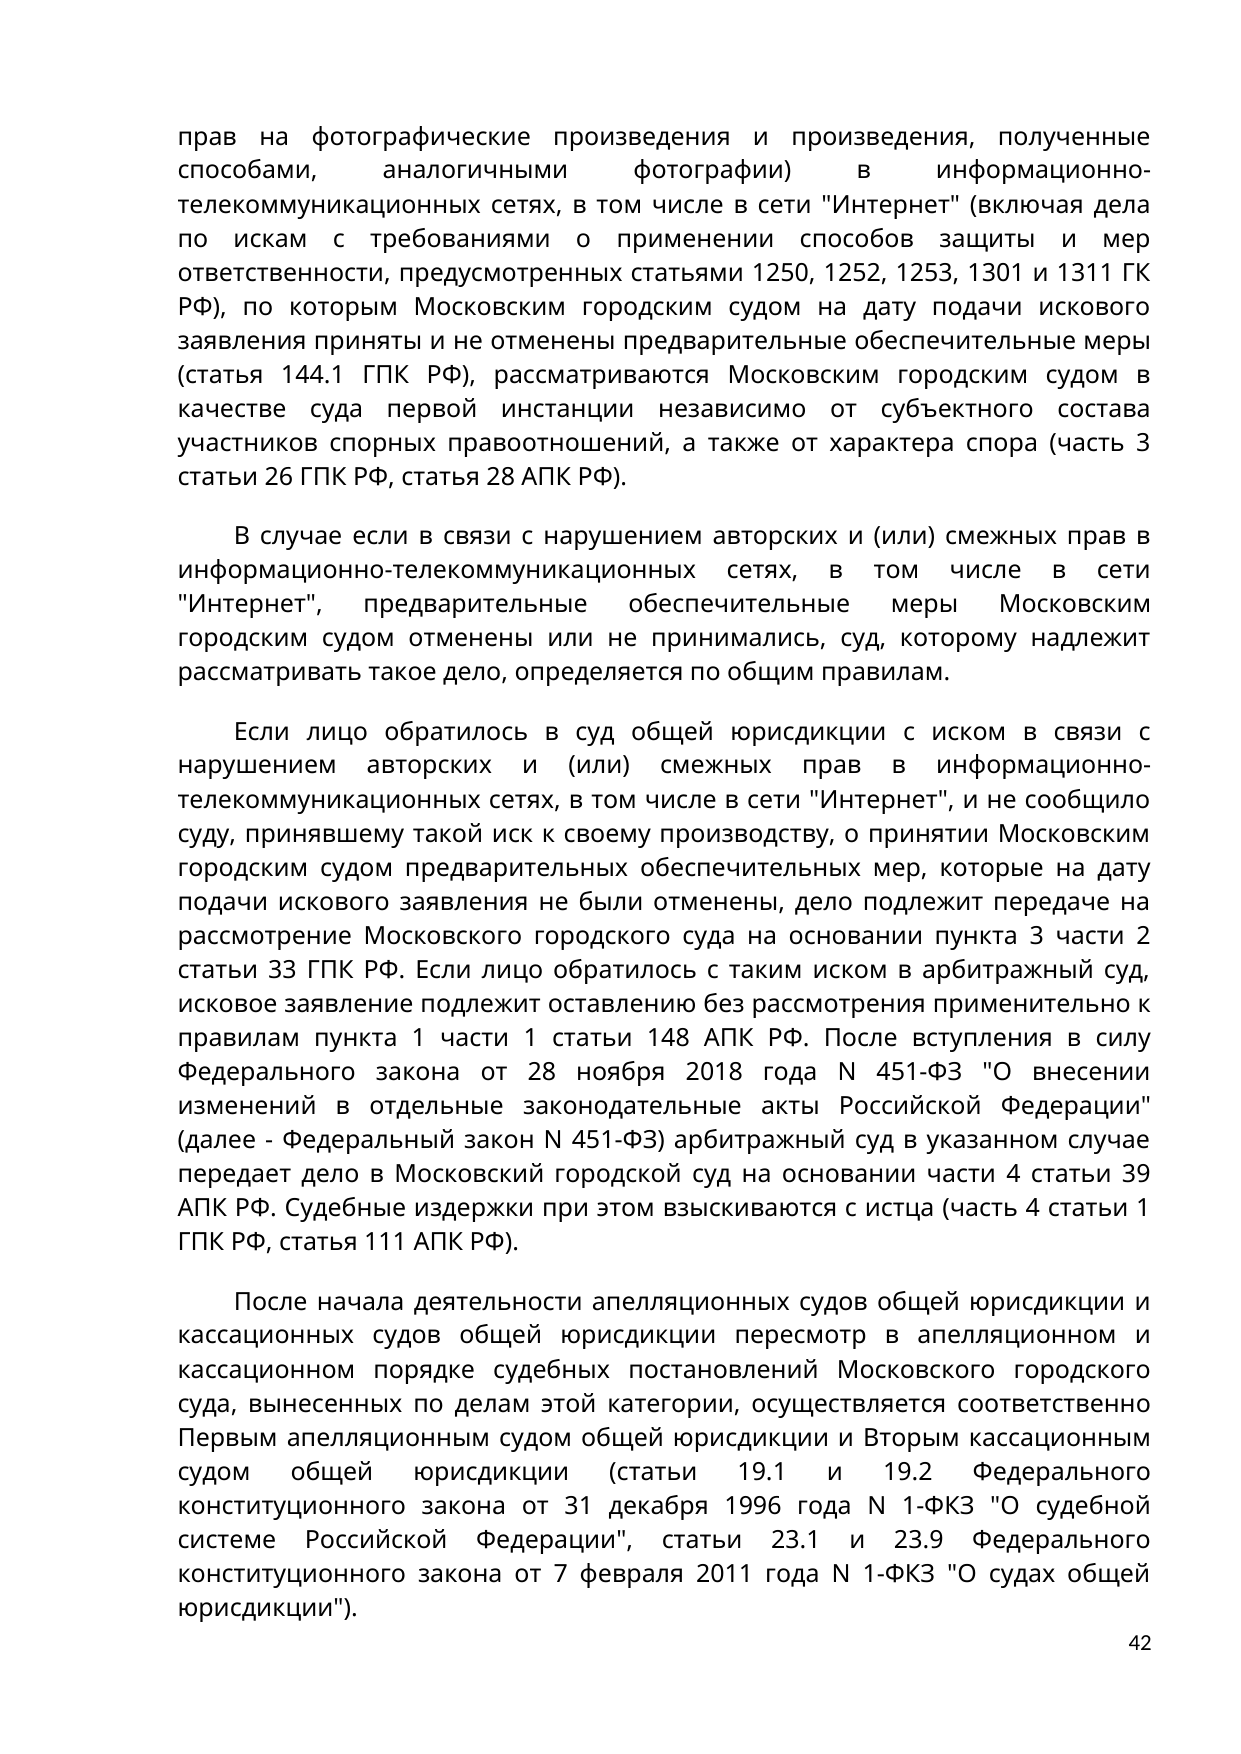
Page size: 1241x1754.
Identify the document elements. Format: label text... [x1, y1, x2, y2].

text Если лицо обратилось в суд общей юрисдикции с иском в связи с нарушением авторских и (или) смежных прав в информационно-телекоммуникационных сетях, в том числе в сети "Интернет", и не сообщило суду, принявшему такой иск к своему производству, о принятии Московским городским судом предварительных обеспечительных мер, которые на дату подачи искового заявления не были отменены, дело подлежит передаче на рассмотрение Московского городского суда на основании пункта 3 части 2 статьи 33 ГПК РФ. Если лицо обратилось с таким иском в арбитражный суд, исковое заявление подлежит оставлению без рассмотрения применительно к правилам пункта 1 части 1 статьи 148 АПК РФ. После вступления в силу Федерального закона от 28 ноября 2018 года N 451-ФЗ "О внесении изменений в отдельные законодательные акты Российской Федерации" (далее - Федеральный закон N 451-ФЗ) арбитражный суд в указанном случае передает дело в Московский городской суд на основании части 4 статьи 39 АПК РФ. Судебные издержки при этом взыскиваются с истца (часть 4 статьи 1 ГПК РФ, статья 111 АПК РФ). [177, 713, 1152, 1258]
text После начала деятельности апелляционных судов общей юрисдикции и кассационных судов общей юрисдикции пересмотр в апелляционном и кассационном порядке судебных постановлений Московского городского суда, вынесенных по делам этой категории, осуществляется соответственно Первым апелляционным судом общей юрисдикции и Вторым кассационным судом общей юрисдикции (статьи 19.1 и 19.2 Федерального конституционного закона от 31 декабря 1996 года N 1-ФКЗ "О судебной системе Российской Федерации", статьи 23.1 и 23.9 Федерального конституционного закона от 7 февраля 2011 года N 1-ФКЗ "О судах общей юрисдикции"). [177, 1283, 1152, 1624]
text В случае если в связи с нарушением авторских и (или) смежных прав в информационно-телекоммуникационных сетях, в том числе в сети "Интернет", предварительные обеспечительные меры Московским городским судом отменены или не принимались, суд, которому надлежит рассматривать такое дело, определяется по общим правилам. [177, 518, 1152, 688]
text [177, 118, 1152, 493]
